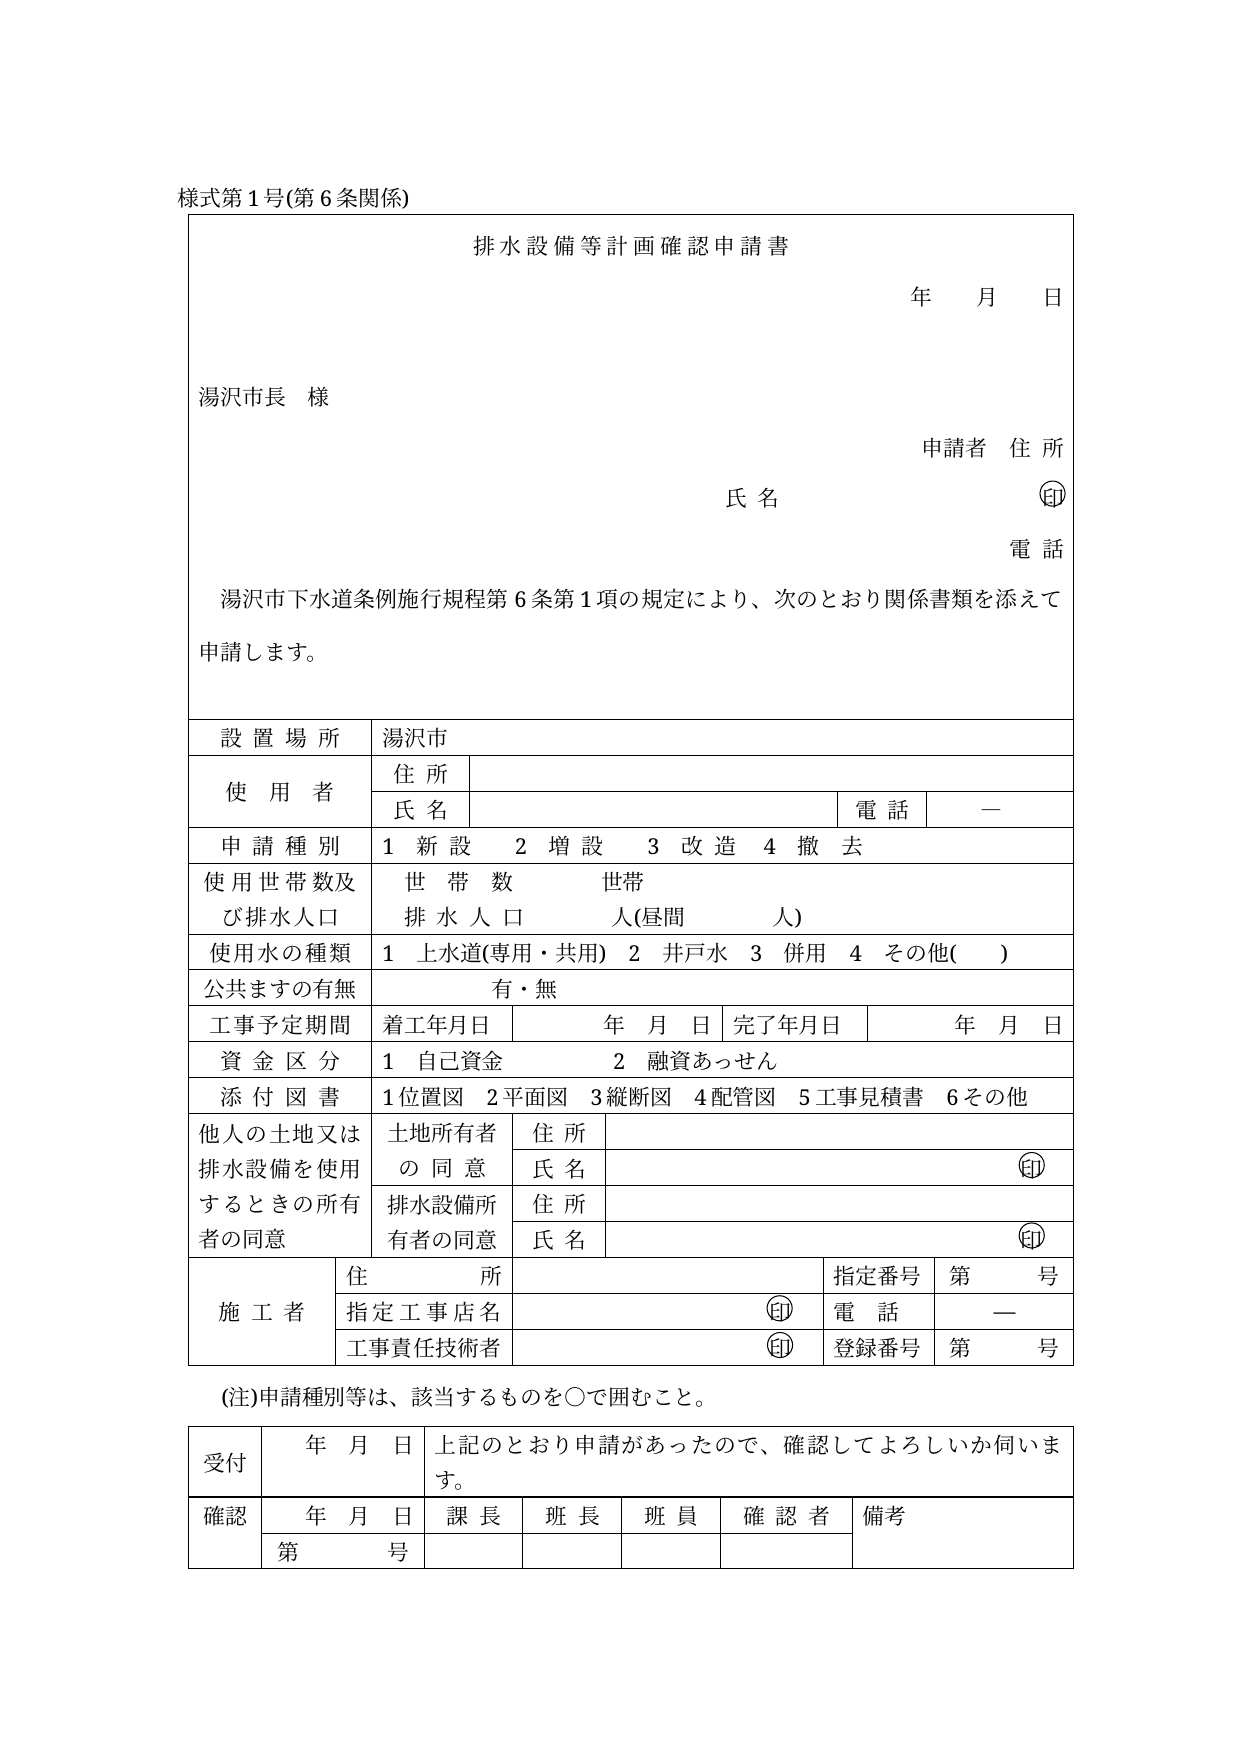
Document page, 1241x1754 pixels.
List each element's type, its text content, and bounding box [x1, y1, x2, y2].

table_cell [622, 1534, 720, 1568]
table_cell 使用世帯数及び排水人口 [189, 864, 371, 933]
table_cell 住所 [372, 756, 469, 791]
table_cell 工事責任技術者 [336, 1330, 512, 1365]
table_cell 確認者 [721, 1498, 852, 1532]
table_cell 世帯数 世帯 排水人口 人(昼間 人) [372, 864, 1073, 933]
table_cell 1位置図 2平面図 3縦断図 4配管図 5工事見積書 6その他 [372, 1078, 1073, 1113]
table_cell 1 上水道(専用・共用) 2 井戸水 3 併用 4 その他( ) [372, 935, 1073, 969]
table_cell 他人の土地又は排水設備を使用するときの所有者の同意 [189, 1114, 371, 1257]
table_cell 班長 [523, 1498, 621, 1532]
table_cell 班員 [622, 1498, 720, 1532]
table_cell 年 月 日 [868, 1006, 1073, 1041]
table_cell 年 月 日 [262, 1498, 424, 1532]
table_cell [523, 1534, 621, 1568]
table_cell 住所 [513, 1114, 605, 1149]
table_cell ― [927, 792, 1073, 827]
table_cell ― [935, 1294, 1073, 1329]
table_cell 登録番号 [824, 1330, 934, 1365]
table_cell [513, 1258, 823, 1293]
table_cell [470, 756, 1073, 791]
table_cell [606, 1114, 1073, 1149]
table_cell 第 号 [935, 1258, 1073, 1293]
table_cell 使用者 [189, 756, 371, 827]
table_cell 印 [606, 1150, 1073, 1185]
table_cell 施工者 [189, 1258, 335, 1365]
table_cell 1 新設 2 増設 3 改造 4 撤 去 [372, 828, 1073, 863]
table_cell 完了年月日 [723, 1006, 867, 1041]
table_cell 印 [513, 1294, 823, 1329]
table_cell 使用水の種類 [189, 935, 371, 969]
table_cell 着工年月日 [372, 1006, 512, 1041]
table_cell 指定工事店名 [336, 1294, 512, 1329]
text 様式第1号(第6条関係) [177, 179, 1063, 214]
table_cell 課長 [425, 1498, 522, 1532]
table_cell 指定番号 [824, 1258, 934, 1293]
table_cell 湯沢市 [372, 720, 1073, 755]
table_cell 排水設備所有者の同意 [372, 1186, 512, 1257]
table_cell 第 号 [935, 1330, 1073, 1365]
table_header 受付 [189, 1427, 261, 1496]
table_cell 住所 [513, 1186, 605, 1221]
table_cell 添付図書 [189, 1078, 371, 1113]
table_header 上記のとおり申請があったので、確認してよろしいか伺います。 [425, 1427, 1073, 1496]
table_cell 氏名 [372, 792, 469, 827]
table_cell [606, 1186, 1073, 1221]
table_cell 有・無 [372, 970, 1073, 1005]
table_cell 第 号 [262, 1534, 424, 1568]
text (注)申請種別等は、該当するものを○で囲むこと。 [177, 1378, 1063, 1413]
table_cell [721, 1534, 852, 1568]
table_cell 電話 [838, 792, 926, 827]
table_header 年 月 日 [262, 1427, 424, 1496]
table_cell [470, 792, 837, 827]
table_cell 申請種別 [189, 828, 371, 863]
table_cell 1 自己資金 2 融資あっせん [372, 1042, 1073, 1077]
table_cell 工事予定期間 [189, 1006, 371, 1041]
table_cell 備考 [853, 1498, 1073, 1568]
table_header 排水設備等計画確認申請書 年 月 日 湯沢市長 様 申請者 住所 氏名 印 電話 湯沢市下水道条例施行規程第6条第1項の規定により、次のとおり関係書類を添えて申請します。 [189, 215, 1073, 719]
table_cell 確認 [189, 1498, 261, 1568]
table_cell 氏名 [513, 1150, 605, 1185]
table_cell 電話 [824, 1294, 934, 1329]
table_cell 住所 [336, 1258, 512, 1293]
table_cell 年 月 日 [513, 1006, 722, 1041]
table_cell 印 [606, 1222, 1073, 1257]
table_cell 公共ますの有無 [189, 970, 371, 1005]
table_cell 設置場所 [189, 720, 371, 755]
table_cell 印 [513, 1330, 823, 1365]
table_cell 氏名 [513, 1222, 605, 1257]
table_cell [425, 1534, 522, 1568]
table_cell 資金区分 [189, 1042, 371, 1077]
table_cell 土地所有者の同意 [372, 1114, 512, 1185]
